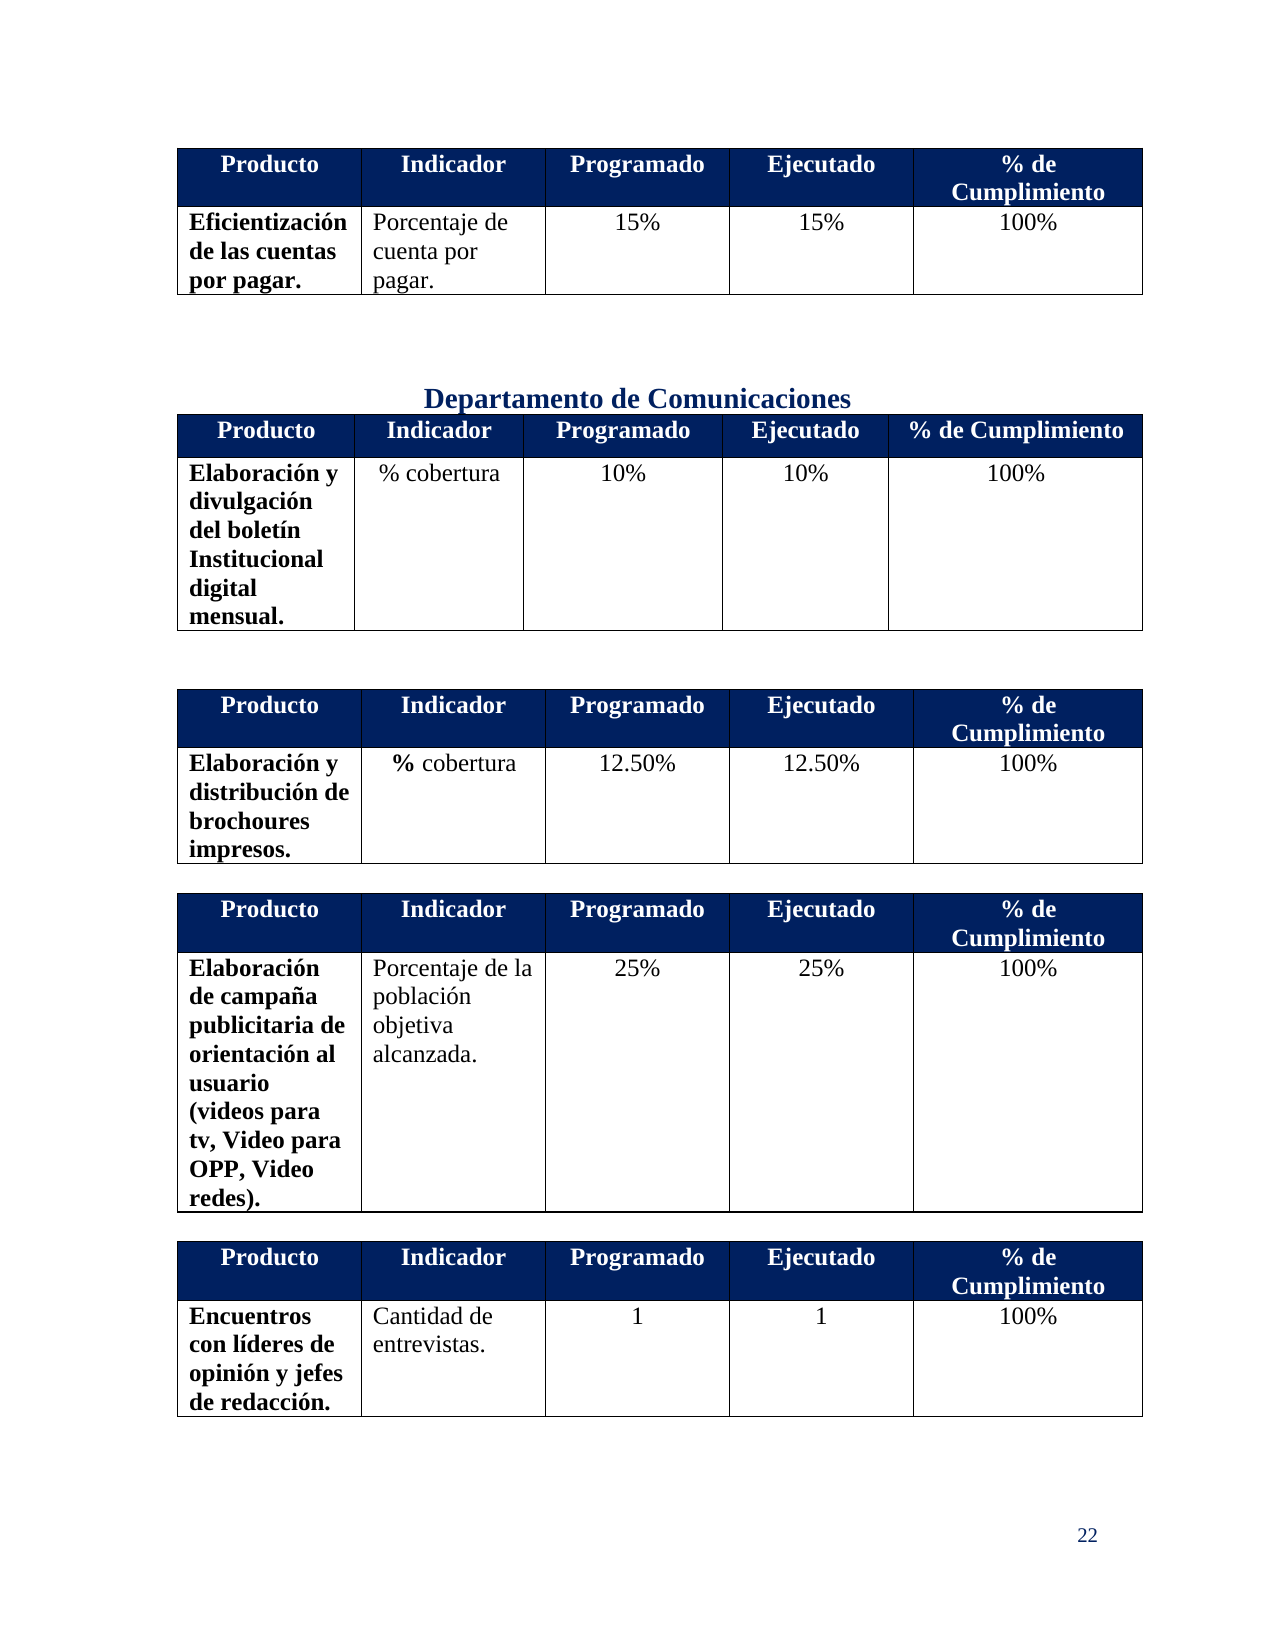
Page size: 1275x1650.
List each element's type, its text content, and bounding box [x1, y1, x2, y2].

table_header Ejecutado [723, 415, 888, 457]
table_header Ejecutado [730, 1242, 913, 1300]
table_header Programado [546, 149, 729, 206]
table_cell Cantidad de entrevistas. [362, 1301, 545, 1416]
table_cell 10% [524, 458, 722, 630]
table_cell 12.50% [730, 748, 913, 863]
table_cell Encuentros con líderes de opinión y jefes de redacción. [178, 1301, 361, 1416]
table_header % de Cumplimiento [889, 415, 1142, 457]
table_header Indicador [362, 149, 545, 206]
table_header Indicador [362, 894, 545, 952]
table_header Ejecutado [730, 149, 913, 206]
table_header % de Cumplimiento [914, 894, 1142, 952]
table_header Programado [524, 415, 722, 457]
table_cell 100% [914, 953, 1142, 1211]
table_cell 100% [914, 207, 1142, 293]
table_cell 100% [914, 1301, 1142, 1416]
table_cell Eficientización de las cuentas por pagar. [178, 207, 361, 293]
table_header Indicador [362, 690, 545, 747]
table_cell Porcentaje de la población objetiva alcanzada. [362, 953, 545, 1211]
table_header Producto [178, 1242, 361, 1300]
table_cell Porcentaje de cuenta por pagar. [362, 207, 545, 293]
table_header % de Cumplimiento [914, 1242, 1142, 1300]
table_header Indicador [355, 415, 523, 457]
table_cell 1 [730, 1301, 913, 1416]
table_cell 1 [546, 1301, 729, 1416]
table_cell 15% [730, 207, 913, 293]
table_header Ejecutado [730, 690, 913, 747]
table_cell 15% [546, 207, 729, 293]
table_cell 25% [546, 953, 729, 1211]
table_cell Elaboración y divulgación del boletín Institucional digital mensual. [178, 458, 354, 630]
table_header Ejecutado [730, 894, 913, 952]
table_header Producto [178, 415, 354, 457]
table_header Producto [178, 894, 361, 952]
table_header Programado [546, 690, 729, 747]
table_cell Elaboración de campaña publicitaria de orientación al usuario (videos para tv, Video para OPP, Video redes). [178, 953, 361, 1211]
table_cell 10% [723, 458, 888, 630]
table_header % de Cumplimiento [914, 149, 1142, 206]
table_header Producto [178, 690, 361, 747]
table_cell 100% [914, 748, 1142, 863]
table_cell % cobertura [355, 458, 523, 630]
table_cell 100% [889, 458, 1142, 630]
table_header Indicador [362, 1242, 545, 1300]
table_header Programado [546, 894, 729, 952]
table_cell 25% [730, 953, 913, 1211]
table_cell % cobertura [362, 748, 545, 863]
table_header Programado [546, 1242, 729, 1300]
table_cell 12.50% [546, 748, 729, 863]
table_header % de Cumplimiento [914, 690, 1142, 747]
table_cell Elaboración y distribución de brochoures impresos. [178, 748, 361, 863]
text Departamento de Comunicaciones [177, 381, 1098, 414]
table_header Producto [178, 149, 361, 206]
